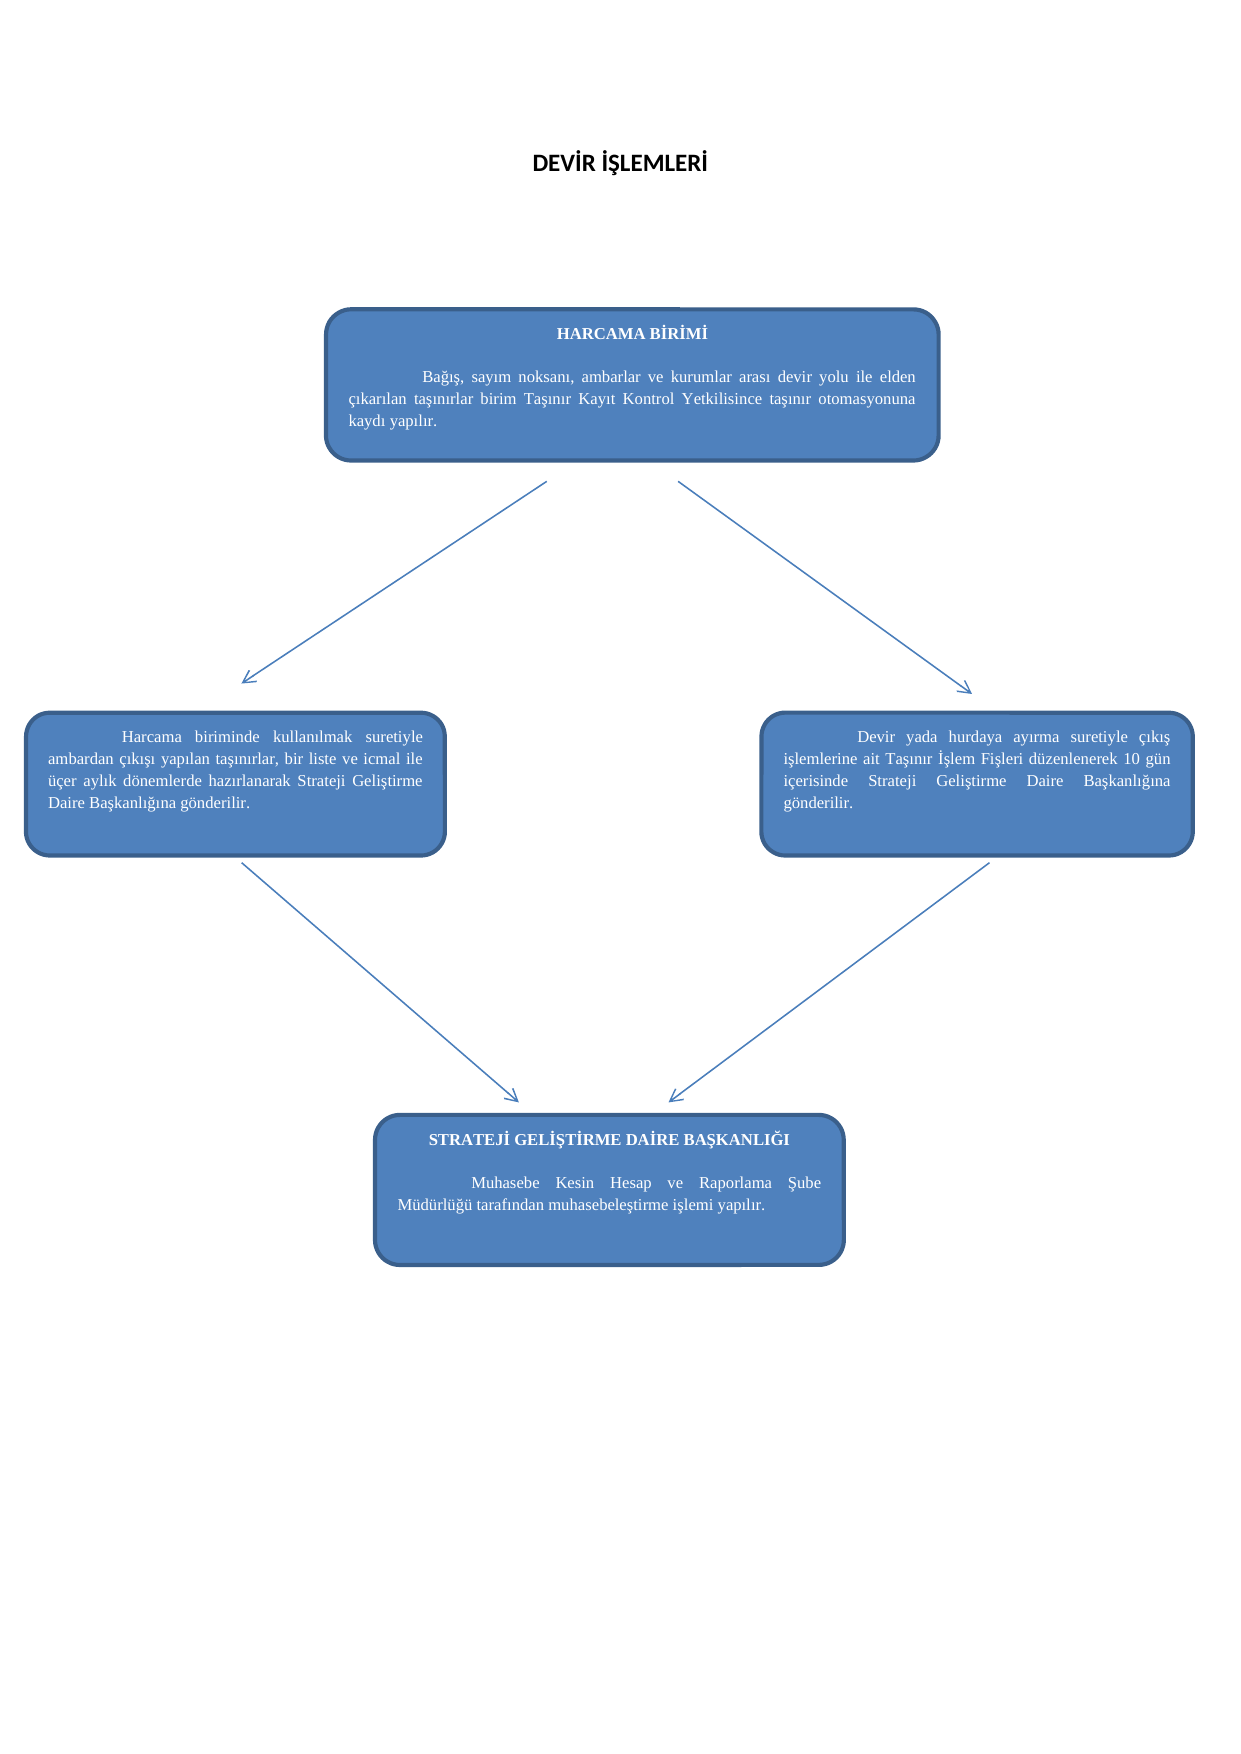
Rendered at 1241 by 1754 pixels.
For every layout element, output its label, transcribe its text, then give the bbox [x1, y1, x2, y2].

text DEVİR İŞLEMLERİ [148, 148, 1093, 178]
